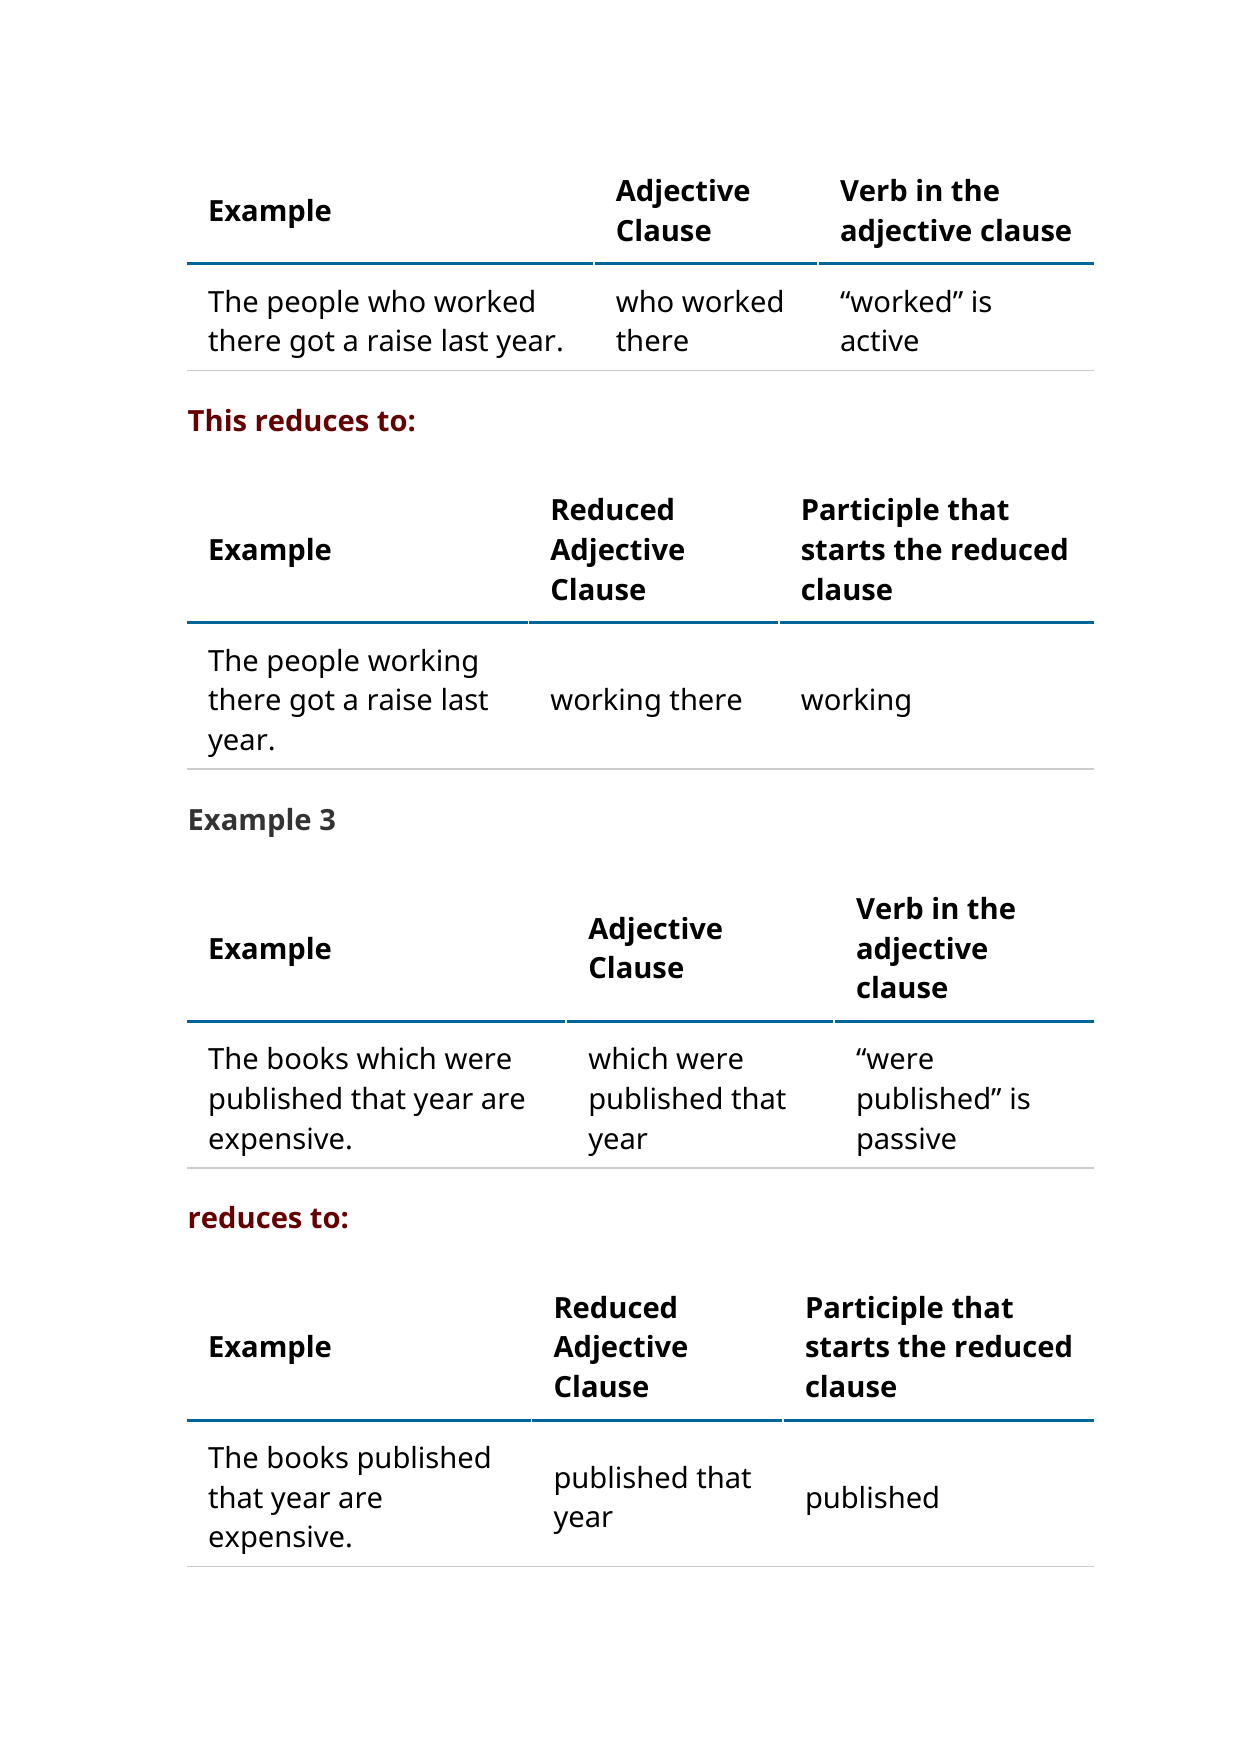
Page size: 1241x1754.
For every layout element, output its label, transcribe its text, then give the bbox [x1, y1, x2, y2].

table_header Example [187, 152, 593, 262]
table_cell The people working there got a raise last year. [187, 624, 528, 768]
table_cell who worked there [595, 265, 817, 370]
table_header Verb in the adjective clause [819, 152, 1094, 262]
table_header Example [187, 471, 528, 621]
table_cell The people who worked there got a raise last year. [187, 265, 593, 370]
table_cell published that year [532, 1422, 782, 1566]
table_cell “were published” is passive [835, 1023, 1094, 1167]
table_cell The books which were published that year are expensive. [187, 1023, 565, 1167]
text This reduces to: [187, 400, 1053, 440]
table_header Example [187, 1268, 531, 1418]
table_cell working there [529, 624, 778, 768]
table_header Reduced Adjective Clause [529, 471, 778, 621]
text Example 3 [187, 799, 1053, 839]
text reduces to: [187, 1198, 1053, 1237]
table_header Participle that starts the reduced clause [784, 1268, 1094, 1418]
table_header Example [187, 870, 565, 1020]
table_cell published [784, 1422, 1094, 1566]
table_header Adjective Clause [567, 870, 833, 1020]
table_cell The books published that year are expensive. [187, 1422, 531, 1566]
table_cell which were published that year [567, 1023, 833, 1167]
table_header Adjective Clause [595, 152, 817, 262]
table_header Verb in the adjective clause [835, 870, 1094, 1020]
table_cell working [780, 624, 1094, 768]
table_cell “worked” is active [819, 265, 1094, 370]
table_header Reduced Adjective Clause [532, 1268, 782, 1418]
table_header Participle that starts the reduced clause [780, 471, 1094, 621]
